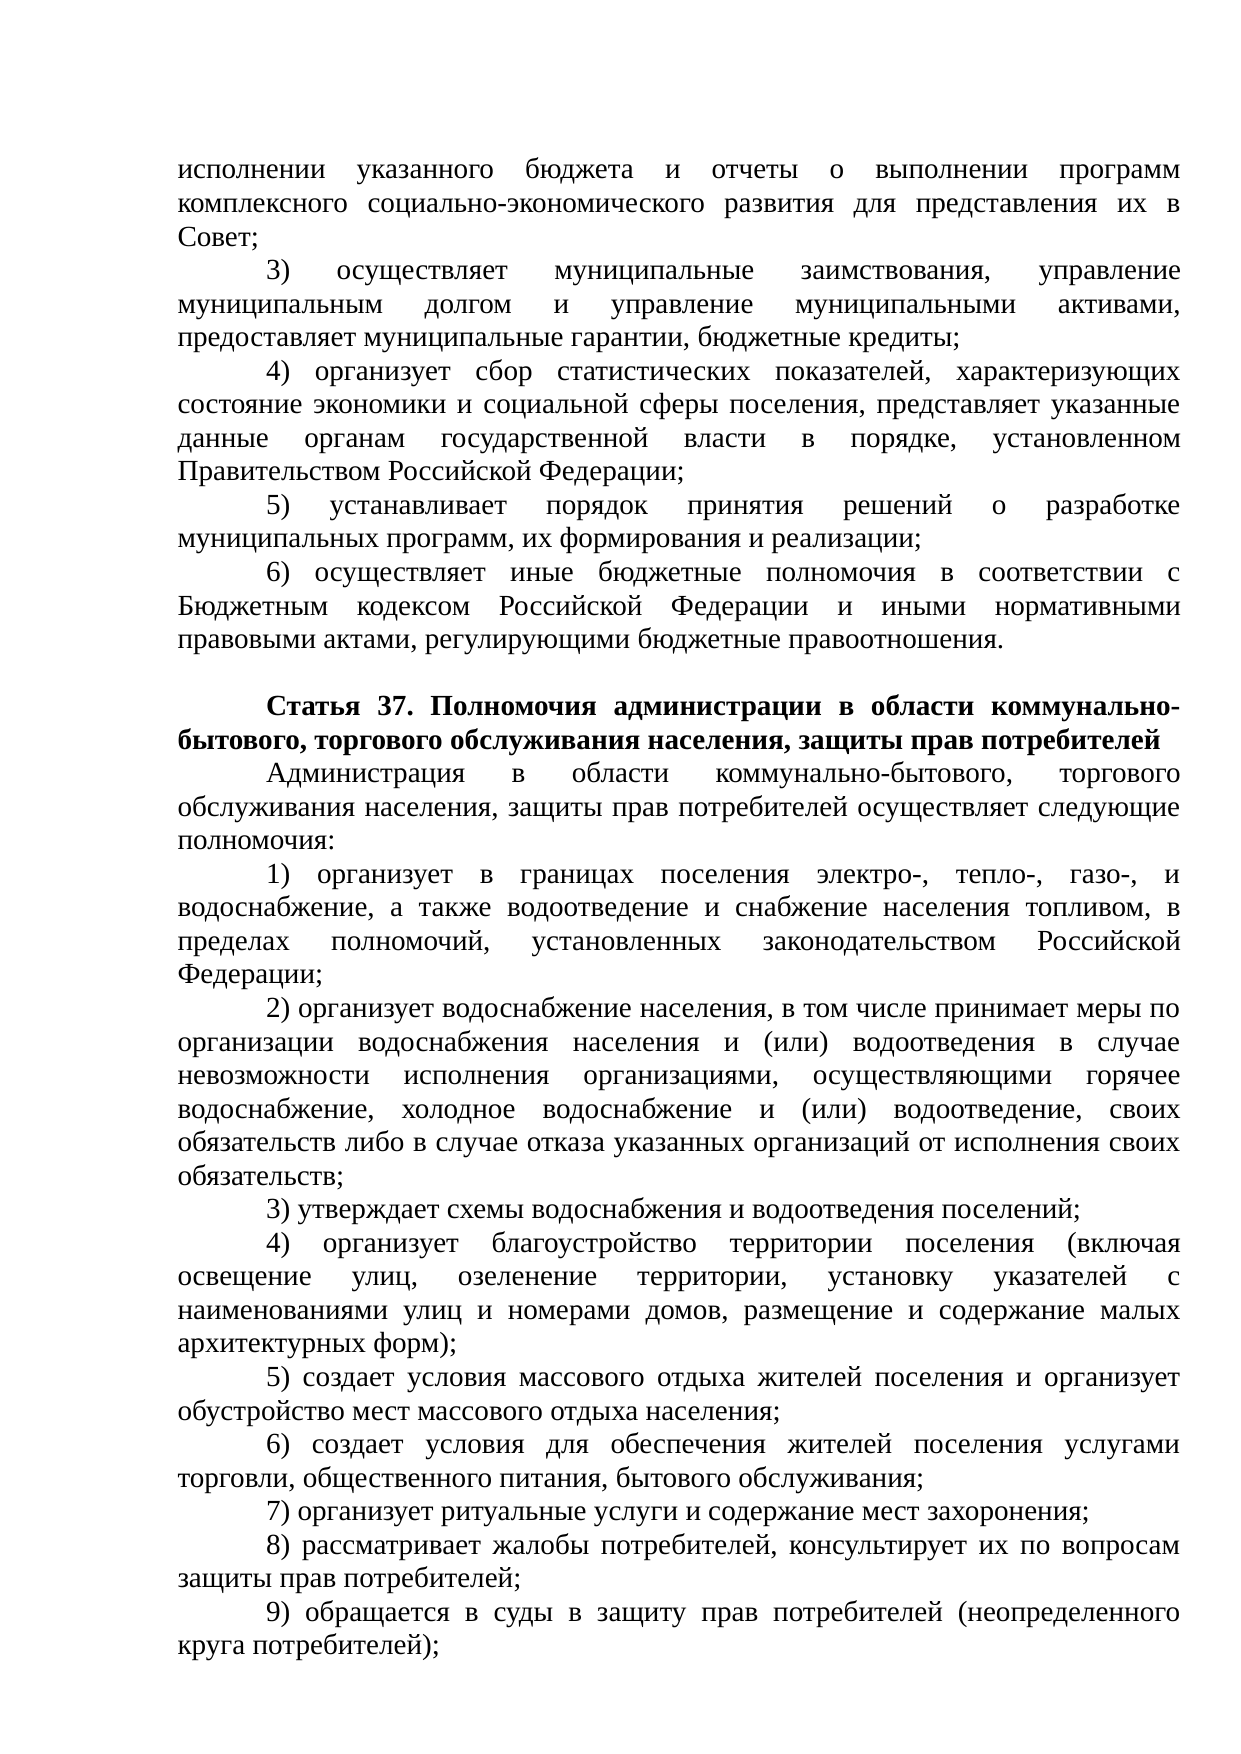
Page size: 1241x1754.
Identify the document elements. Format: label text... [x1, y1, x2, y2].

text 3) осуществляет муниципальные заимствования, управление муниципальным долгом и управление муниципальными активами, предоставляет муниципальные гарантии, бюджетные кредиты; [177, 252, 1181, 353]
text Администрация в области коммунально-бытового, торгового обслуживания населения, защиты прав потребителей осуществляет следующие полномочия: [177, 755, 1181, 856]
text 5) устанавливает порядок принятия решений о разработке муниципальных программ, их формирования и реализации; [177, 487, 1181, 554]
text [177, 152, 1181, 252]
text 2) организует водоснабжение населения, в том числе принимает меры по организации водоснабжения населения и (или) водоотведения в случае невозможности исполнения организациями, осуществляющими горячее водоснабжение, холодное водоснабжение и (или) водоотведение, своих обязательств либо в случае отказа указанных организаций от исполнения своих обязательств; [177, 990, 1181, 1191]
text 4) организует сбор статистических показателей, характеризующих состояние экономики и социальной сферы поселения, представляет указанные данные органам государственной власти в порядке, установленном Правительством Российской Федерации; [177, 353, 1181, 487]
text 8) рассматривает жалобы потребителей, консультирует их по вопросам защиты прав потребителей; [177, 1527, 1181, 1594]
text 3) утверждает схемы водоснабжения и водоотведения поселений; [177, 1191, 1181, 1225]
text 9) обращается в суды в защиту прав потребителей (неопределенного круга потребителей); [177, 1594, 1181, 1661]
text 4) организует благоустройство территории поселения (включая освещение улиц, озеленение территории, установку указателей с наименованиями улиц и номерами домов, размещение и содержание малых архитектурных форм); [177, 1225, 1181, 1359]
text 6) осуществляет иные бюджетные полномочия в соответствии с Бюджетным кодексом Российской Федерации и иными нормативными правовыми актами, регулирующими бюджетные правоотношения. [177, 554, 1181, 655]
text 6) создает условия для обеспечения жителей поселения услугами торговли, общественного питания, бытового обслуживания; [177, 1426, 1181, 1493]
text 7) организует ритуальные услуги и содержание мест захоронения; [177, 1493, 1181, 1527]
text 5) создает условия массового отдыха жителей поселения и организует обустройство мест массового отдыха населения; [177, 1359, 1181, 1426]
text Статья 37. Полномочия администрации в области коммунально-бытового, торгового обслуживания населения, защиты прав потребителей [177, 688, 1181, 755]
text 1) организует в границах поселения электро-, тепло-, газо-, и водоснабжение, а также водоотведение и снабжение населения топливом, в пределах полномочий, установленных законодательством Российской Федерации; [177, 856, 1181, 990]
